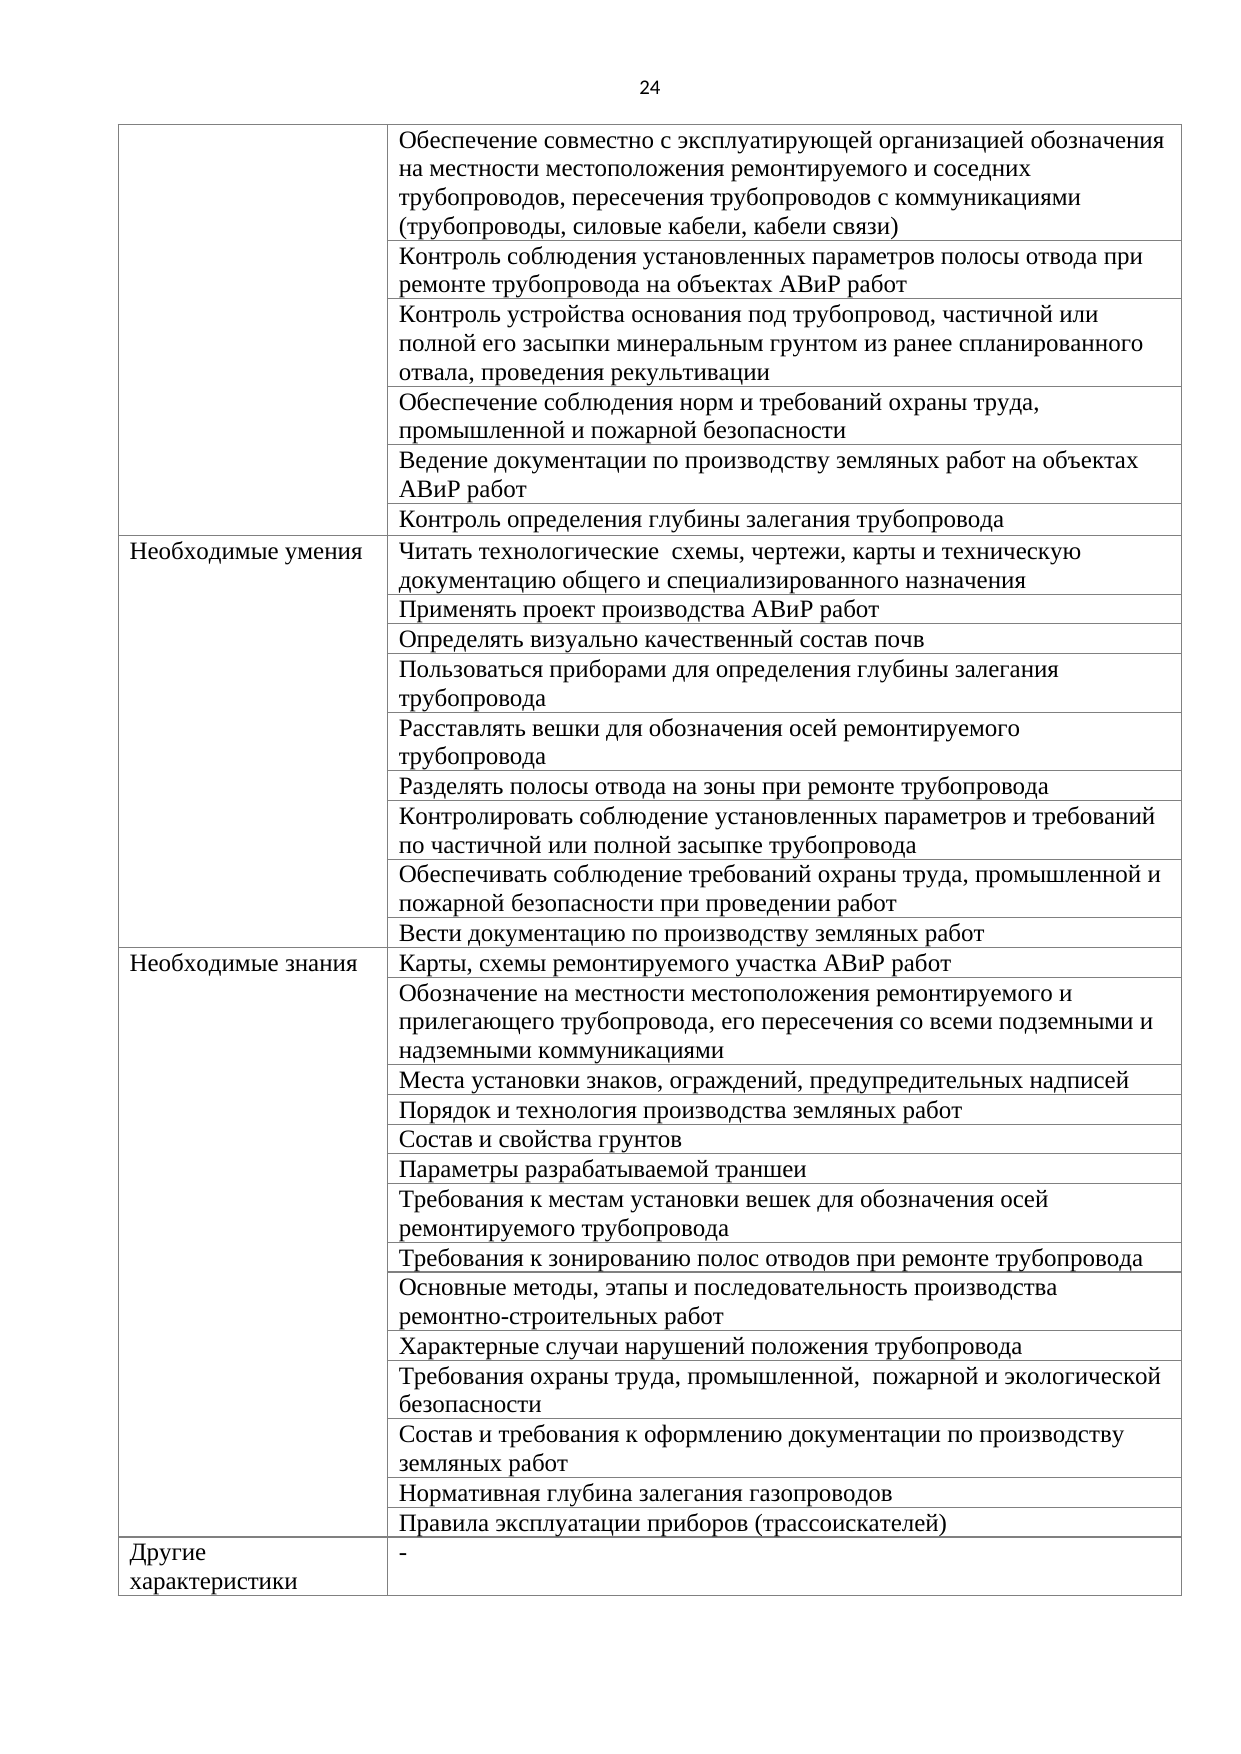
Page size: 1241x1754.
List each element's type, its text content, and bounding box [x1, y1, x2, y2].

table_cell Контролировать соблюдение установленных параметров и требований по частичной или полной засыпке трубопровода [388, 801, 1181, 858]
table_cell Обеспечение совместно с эксплуатирующей организацией обозначения на местности местоположения ремонтируемого и соседних трубопроводов, пересечения трубопроводов с коммуникациями (трубопроводы, силовые кабели, кабели связи) [388, 125, 1181, 240]
table_cell Применять проект производства АВиР работ [388, 595, 1181, 623]
table_cell Обеспечивать соблюдение требований охраны труда, промышленной и пожарной безопасности при проведении работ [388, 860, 1181, 917]
table_cell Необходимые знания [119, 948, 387, 1536]
table_cell Другие характеристики [119, 1538, 387, 1595]
table_cell Ведение документации по производству земляных работ на объектах АВиР работ [388, 445, 1181, 503]
table_cell Пользоваться приборами для определения глубины залегания трубопровода [388, 654, 1181, 712]
table_cell Порядок и технология производства земляных работ [388, 1095, 1181, 1123]
table_cell Места установки знаков, ограждений, предупредительных надписей [388, 1065, 1181, 1094]
table_cell Параметры разрабатываемой траншеи [388, 1154, 1181, 1183]
table_cell Вести документацию по производству земляных работ [388, 918, 1181, 947]
table_cell Контроль соблюдения установленных параметров полосы отвода при ремонте трубопровода на объектах АВиР работ [388, 241, 1181, 298]
table_cell Состав и свойства грунтов [388, 1125, 1181, 1153]
table_cell Требования к местам установки вешек для обозначения осей ремонтируемого трубопровода [388, 1184, 1181, 1242]
table_cell Читать технологические схемы, чертежи, карты и техническую документацию общего и специализированного назначения [388, 536, 1181, 593]
table_cell Определять визуально качественный состав почв [388, 624, 1181, 653]
table_cell Нормативная глубина залегания газопроводов [388, 1478, 1181, 1507]
table_cell Контроль устройства основания под трубопровод, частичной или полной его засыпки минеральным грунтом из ранее спланированного отвала, проведения рекультивации [388, 299, 1181, 386]
table_cell - [388, 1538, 1181, 1595]
table_cell Расставлять вешки для обозначения осей ремонтируемого трубопровода [388, 713, 1181, 770]
table_cell Требования охраны труда, промышленной, пожарной и экологической безопасности [388, 1361, 1181, 1418]
table_cell Обозначение на местности местоположения ремонтируемого и прилегающего трубопровода, его пересечения со всеми подземными и надземными коммуникациями [388, 978, 1181, 1064]
table_cell Разделять полосы отвода на зоны при ремонте трубопровода [388, 771, 1181, 800]
table_cell Требования к зонированию полос отводов при ремонте трубопровода [388, 1243, 1181, 1271]
table_cell Правила эксплуатации приборов (трассоискателей) [388, 1508, 1181, 1536]
table_cell Обеспечение соблюдения норм и требований охраны труда, промышленной и пожарной безопасности [388, 387, 1181, 444]
table_cell Карты, схемы ремонтируемого участка АВиР работ [388, 948, 1181, 977]
table_cell Необходимые умения [119, 536, 387, 947]
table_cell Характерные случаи нарушений положения трубопровода [388, 1331, 1181, 1360]
table_cell Контроль определения глубины залегания трубопровода [388, 504, 1181, 535]
table_cell Состав и требования к оформлению документации по производству земляных работ [388, 1419, 1181, 1477]
table_cell Основные методы, этапы и последовательность производства ремонтно-строительных работ [388, 1273, 1181, 1330]
